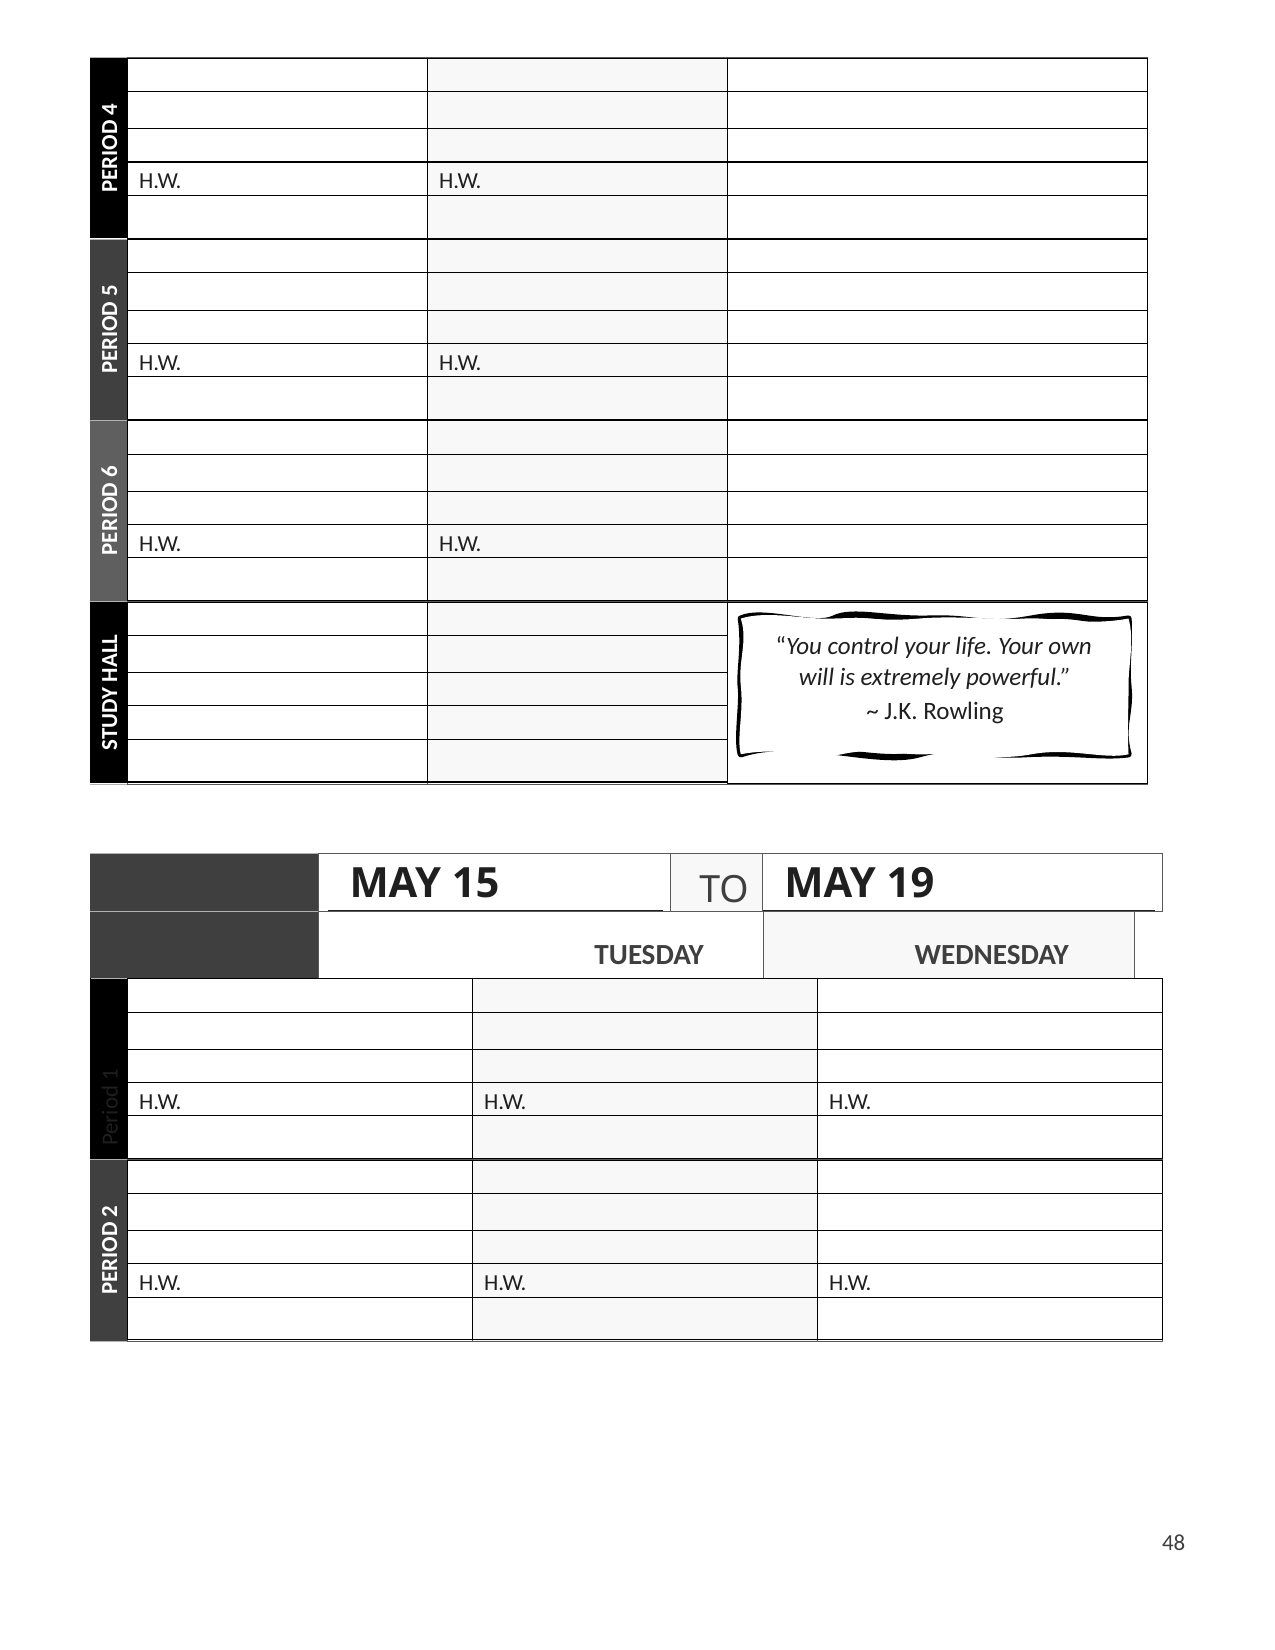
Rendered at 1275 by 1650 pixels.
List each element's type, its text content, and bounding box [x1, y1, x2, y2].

table_header MAY 15 [319, 854, 670, 911]
table_header [818, 1013, 1162, 1049]
table_cell [818, 1231, 1162, 1263]
table_cell period 5 [90, 240, 127, 420]
table_cell [428, 706, 727, 739]
table_cell [128, 455, 427, 491]
table_cell [128, 740, 427, 781]
table_cell period 6 [90, 421, 127, 601]
table_cell [728, 455, 1147, 491]
table_cell [428, 240, 727, 272]
table_header [473, 1116, 817, 1158]
table_cell [728, 344, 1147, 376]
table_cell [428, 377, 727, 419]
table_cell [428, 740, 727, 781]
table_cell [818, 1194, 1162, 1230]
table_header MAY 19 [763, 854, 1162, 911]
table_cell [128, 92, 427, 128]
table_cell [128, 1231, 472, 1263]
table_header [818, 1083, 1162, 1115]
table_cell [818, 1161, 1162, 1193]
table_cell [428, 344, 727, 376]
table_cell [728, 492, 1147, 524]
table_header to [671, 854, 762, 911]
table_cell [428, 673, 727, 705]
table_cell [128, 558, 427, 600]
table_cell [128, 706, 427, 739]
table_cell [728, 421, 1147, 454]
table_header [473, 1083, 817, 1115]
table_cell [128, 59, 427, 91]
table_cell [128, 421, 427, 454]
table_cell [473, 1264, 817, 1297]
table_header [473, 979, 817, 1012]
table_cell [428, 525, 727, 557]
table_cell [728, 311, 1147, 343]
table_cell [728, 525, 1147, 557]
table_cell [428, 129, 727, 161]
table_cell [128, 273, 427, 310]
table_header Period 1 [91, 979, 127, 1159]
table_header For Week [90, 854, 318, 911]
table_cell [728, 59, 1147, 91]
table_cell [128, 129, 427, 161]
table_header [128, 1083, 472, 1115]
table_cell [128, 377, 427, 419]
table_header [128, 1050, 472, 1082]
table_cell [128, 311, 427, 343]
table_header [473, 1013, 817, 1049]
table_cell [428, 636, 727, 672]
table_cell [473, 1161, 817, 1193]
table_cell study hall [90, 602, 127, 783]
table_cell [728, 603, 1147, 783]
table_cell [128, 636, 427, 672]
table_cell [428, 603, 727, 635]
table_cell [128, 525, 427, 557]
table_cell [128, 240, 427, 272]
table_cell [728, 129, 1147, 161]
table_cell [728, 558, 1147, 600]
table_header [128, 979, 472, 1012]
table_cell [128, 344, 427, 376]
table_cell [128, 1298, 472, 1339]
table_cell [128, 163, 427, 195]
table_cell [128, 1264, 472, 1297]
table_cell wednesday [764, 912, 1134, 978]
table_cell [128, 1194, 472, 1230]
table_cell period 2 [90, 1160, 127, 1341]
table_cell [728, 196, 1147, 238]
table_cell [128, 196, 427, 238]
table_cell [428, 455, 727, 491]
table_cell [128, 492, 427, 524]
table_cell tuesday [319, 912, 763, 978]
table_header [128, 1013, 472, 1049]
table_cell [728, 163, 1147, 195]
table_cell [818, 1298, 1162, 1339]
table_cell [428, 558, 727, 600]
table_cell [428, 273, 727, 310]
table_cell [428, 163, 727, 195]
table_header [818, 1050, 1162, 1082]
table_cell [728, 92, 1147, 128]
table_cell [473, 1231, 817, 1263]
table_cell [428, 92, 727, 128]
table_header [818, 1116, 1162, 1158]
table_cell [473, 1298, 817, 1339]
table_cell [728, 240, 1147, 272]
table_cell [128, 603, 427, 635]
table_cell [728, 273, 1147, 310]
table_cell [728, 377, 1147, 419]
table_cell [128, 1161, 472, 1193]
table_cell [428, 311, 727, 343]
table_cell [428, 421, 727, 454]
table_cell [428, 492, 727, 524]
table_cell [428, 59, 727, 91]
table_cell [473, 1194, 817, 1230]
table_cell [818, 1264, 1162, 1297]
table_header [818, 979, 1162, 1012]
table_cell Monday [90, 912, 318, 978]
table_header [128, 1116, 472, 1158]
table_cell period 4 [90, 58, 127, 238]
table_header [473, 1050, 817, 1082]
table_cell [128, 673, 427, 705]
table_cell [428, 196, 727, 238]
